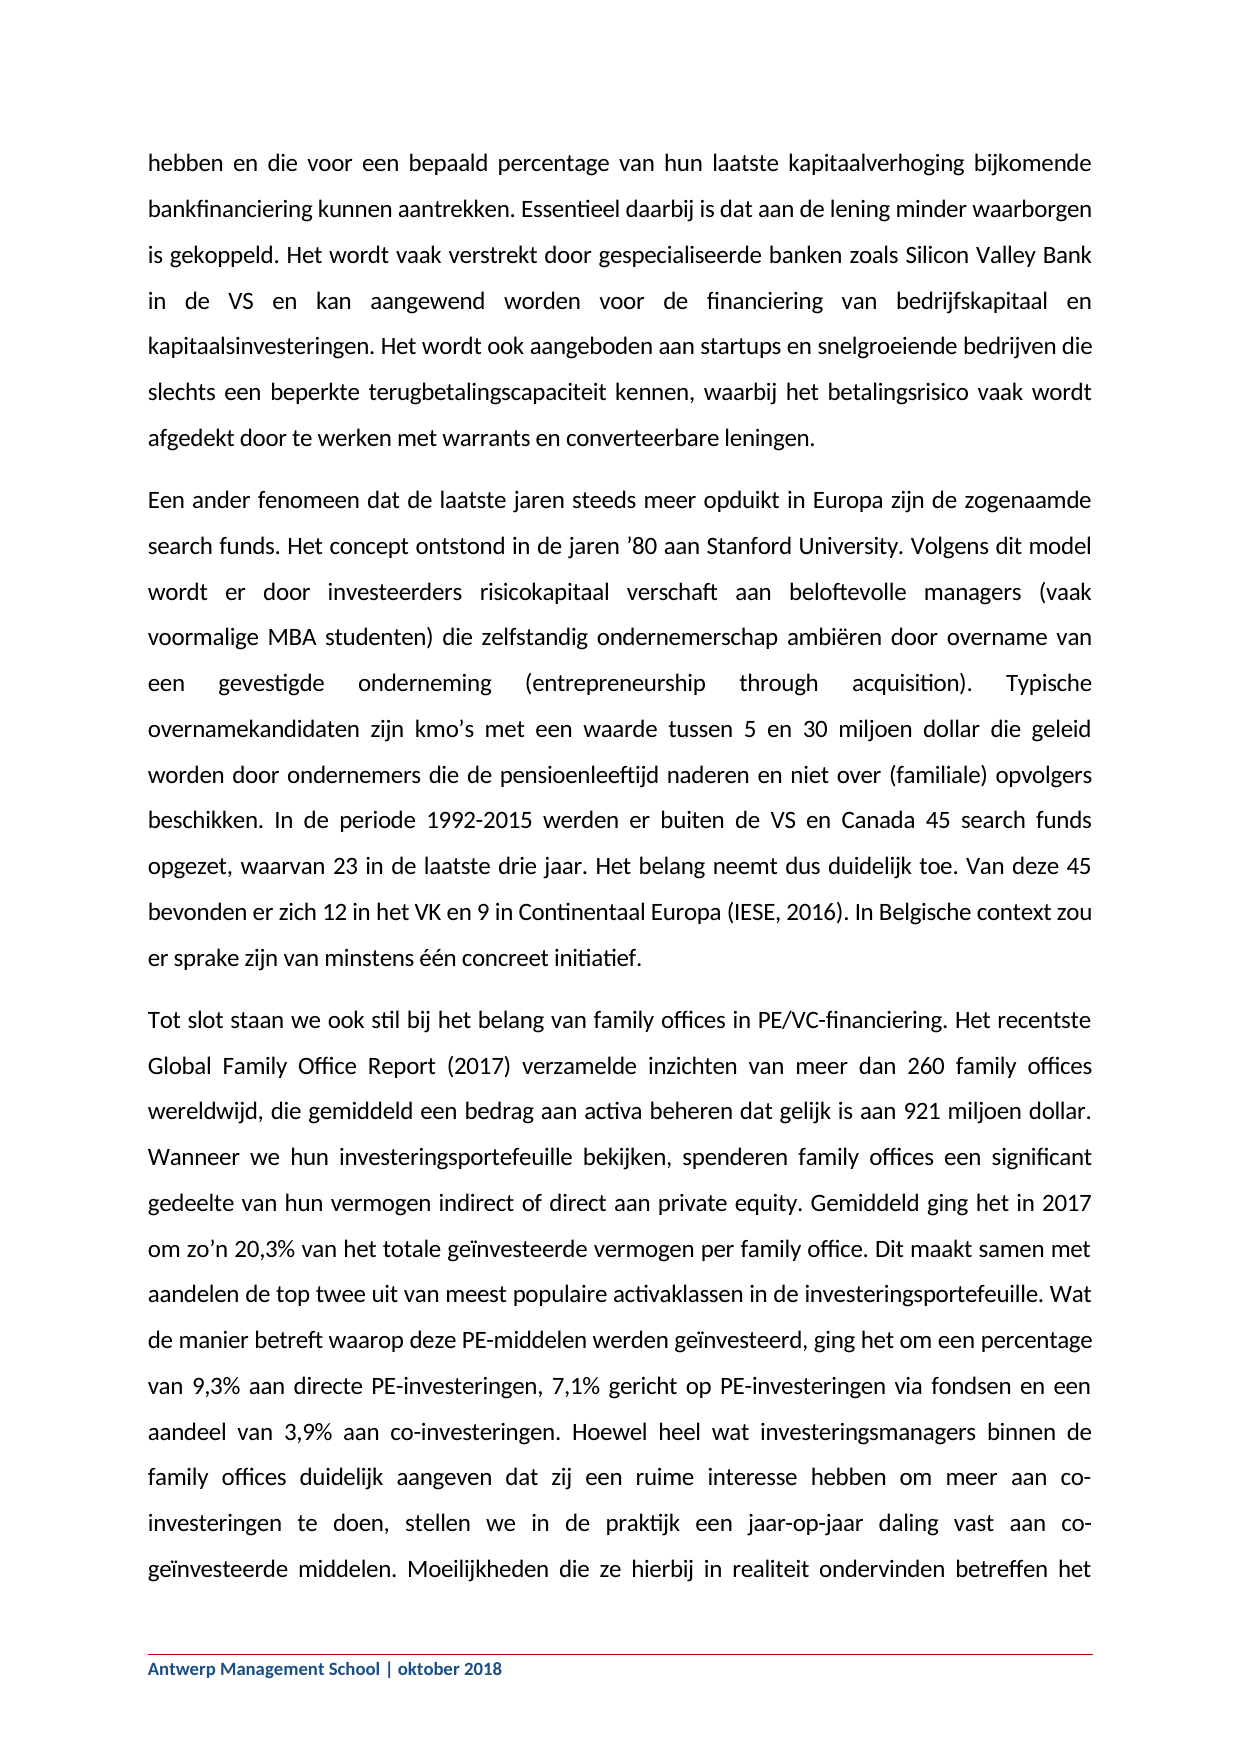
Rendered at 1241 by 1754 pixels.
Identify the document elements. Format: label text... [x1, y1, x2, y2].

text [148, 1004, 1093, 1583]
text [148, 148, 1093, 452]
text Een ander fenomeen dat de laatste jaren steeds meer opduikt in Europa zijn de zogenaamde search funds. Het concept ontstond in de jaren ’80 aan Stanford University. Volgens dit model wordt er door investeerders risicokapitaal verschaft aan beloftevolle managers (vaak voormalige MBA studenten) die zelfstandig ondernemerschap ambiëren door overname van een gevestigde onderneming (entrepreneurship through acquisition). Typische overnamekandidaten zijn kmo’s met een waarde tussen 5 en 30 miljoen dollar die geleid worden door ondernemers die de pensioenleeftijd naderen en niet over (familiale) opvolgers beschikken. In de periode 1992-2015 werden er buiten de VS en Canada 45 search funds opgezet, waarvan 23 in de laatste drie jaar. Het belang neemt dus duidelijk toe. Van deze 45 bevonden er zich 12 in het VK en 9 in Continentaal Europa (IESE, 2016). In Belgische context zou er sprake zijn van minstens één concreet initiatief. [148, 484, 1093, 972]
